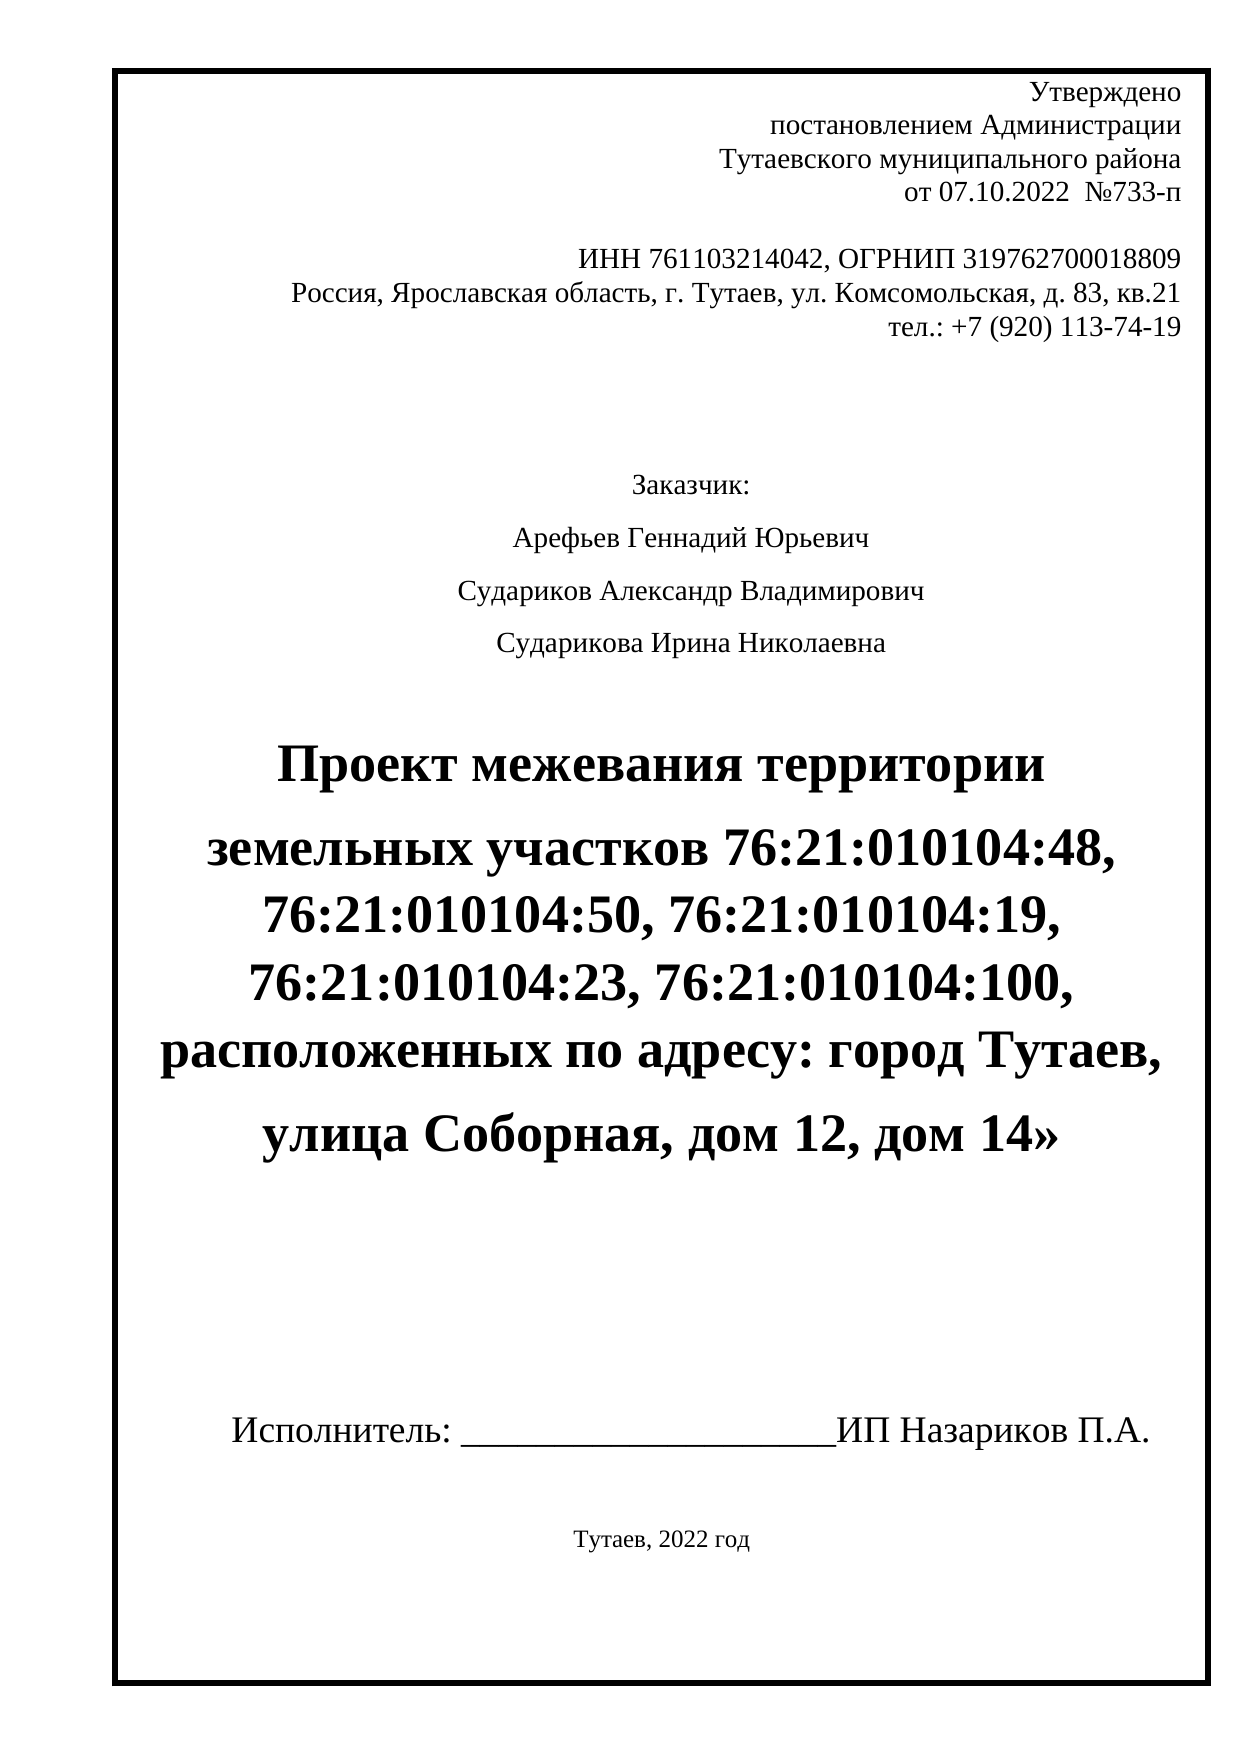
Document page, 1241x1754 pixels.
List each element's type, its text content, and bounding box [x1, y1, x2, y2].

text Россия, Ярославская область, г. Тутаев, ул. Комсомольская, д. 83, кв.21 [118, 275, 1181, 309]
text ИНН 761103214042, ОГРНИП 319762700018809 [118, 242, 1181, 275]
text от 07.10.2022 №733-п [118, 174, 1181, 208]
text улица Соборная, дом 12, дом 14» [118, 1100, 1205, 1163]
text Арефьев Геннадий Юрьевич [118, 520, 1205, 553]
text Заказчик: [118, 467, 1205, 501]
text Тутаев, 2022 год [118, 1524, 1205, 1552]
text Исполнитель: ____________________ИП Назариков П.А. [118, 1408, 1205, 1451]
text Тутаевского муниципального района [118, 141, 1181, 174]
text постановлением Администрации [118, 107, 1181, 141]
text тел.: +7 (920) 113-74-19 [118, 309, 1181, 342]
text Проект межевания территории [118, 731, 1205, 793]
text Судариков Александр Владимирович [118, 573, 1205, 606]
text Утверждено [118, 74, 1181, 107]
text земельных участков 76:21:010104:48, 76:21:010104:50, 76:21:010104:19, 76:21:010104:23, 76:21:010104:100, расположенных по адресу: город Тутаев, [118, 815, 1205, 1079]
text Сударикова Ирина Николаевна [118, 626, 1205, 659]
